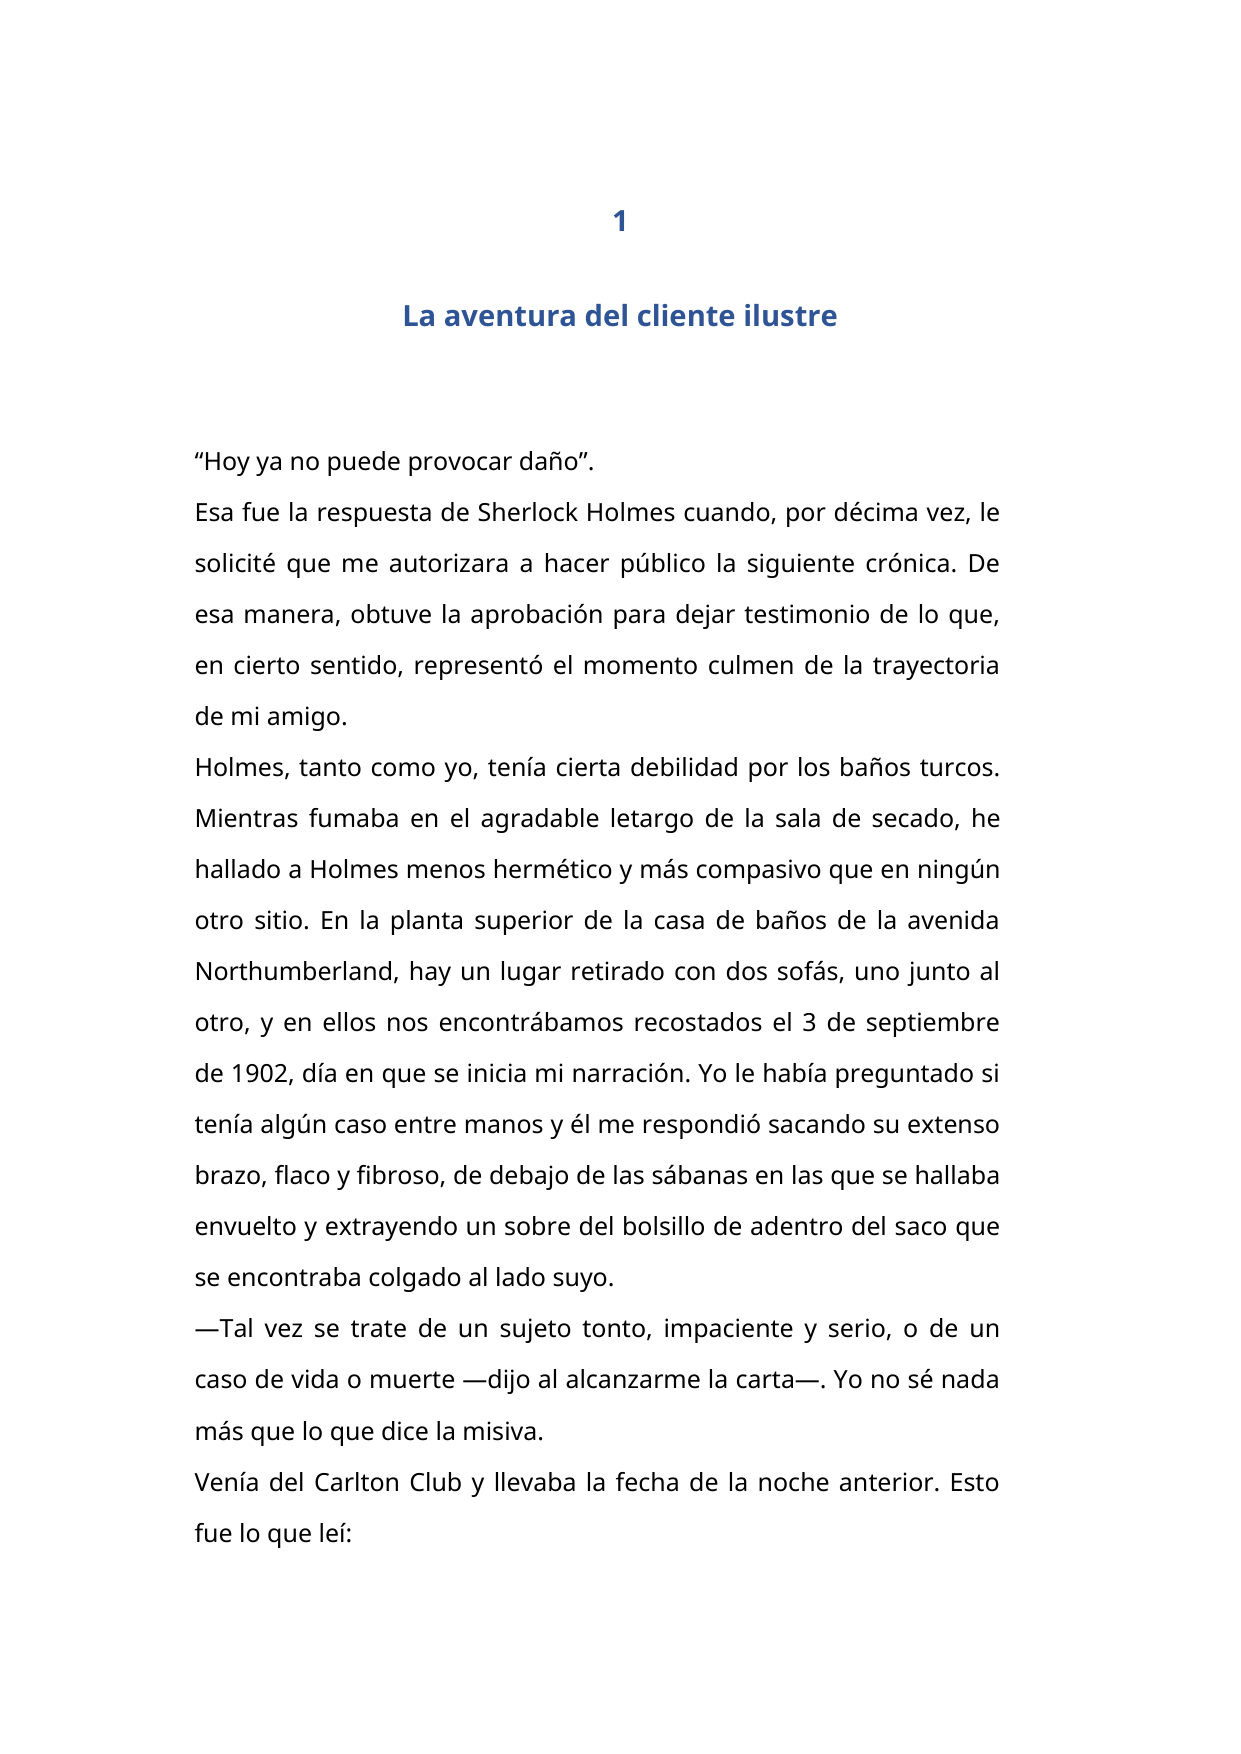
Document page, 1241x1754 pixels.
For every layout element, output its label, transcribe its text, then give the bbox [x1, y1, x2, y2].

text “Hoy ya no puede provocar daño”. [194, 443, 1002, 477]
text —Tal vez se trate de un sujeto tonto, impaciente y serio, o de un caso de vida o muerte —dijo al alcanzarme la carta—. Yo no sé nada más que lo que dice la misiva. [194, 1311, 1002, 1447]
text La aventura del cliente ilustre [150, 296, 1090, 335]
text Holmes, tanto como yo, tenía cierta debilidad por los baños turcos. Mientras fumaba en el agradable letargo de la sala de secado, he hallado a Holmes menos hermético y más compasivo que en ningún otro sitio. En la planta superior de la casa de baños de la avenida Northumberland, hay un lugar retirado con dos sofás, uno junto al otro, y en ellos nos encontrábamos recostados el 3 de septiembre de 1902, día en que se inicia mi narración. Yo le había preguntado si tenía algún caso entre manos y él me respondió sacando su extenso brazo, flaco y fibroso, de debajo de las sábanas en las que se hallaba envuelto y extrayendo un sobre del bolsillo de adentro del saco que se encontraba colgado al lado suyo. [194, 749, 1002, 1294]
text 1 [150, 200, 1090, 240]
text Venía del Carlton Club y llevaba la fecha de la noche anterior. Esto fue lo que leí: [194, 1464, 1002, 1549]
text Esa fue la respuesta de Sherlock Holmes cuando, por décima vez, le solicité que me autorizara a hacer público la siguiente crónica. De esa manera, obtuve la aprobación para dejar testimonio de lo que, en cierto sentido, representó el momento culmen de la trayectoria de mi amigo. [194, 494, 1002, 733]
